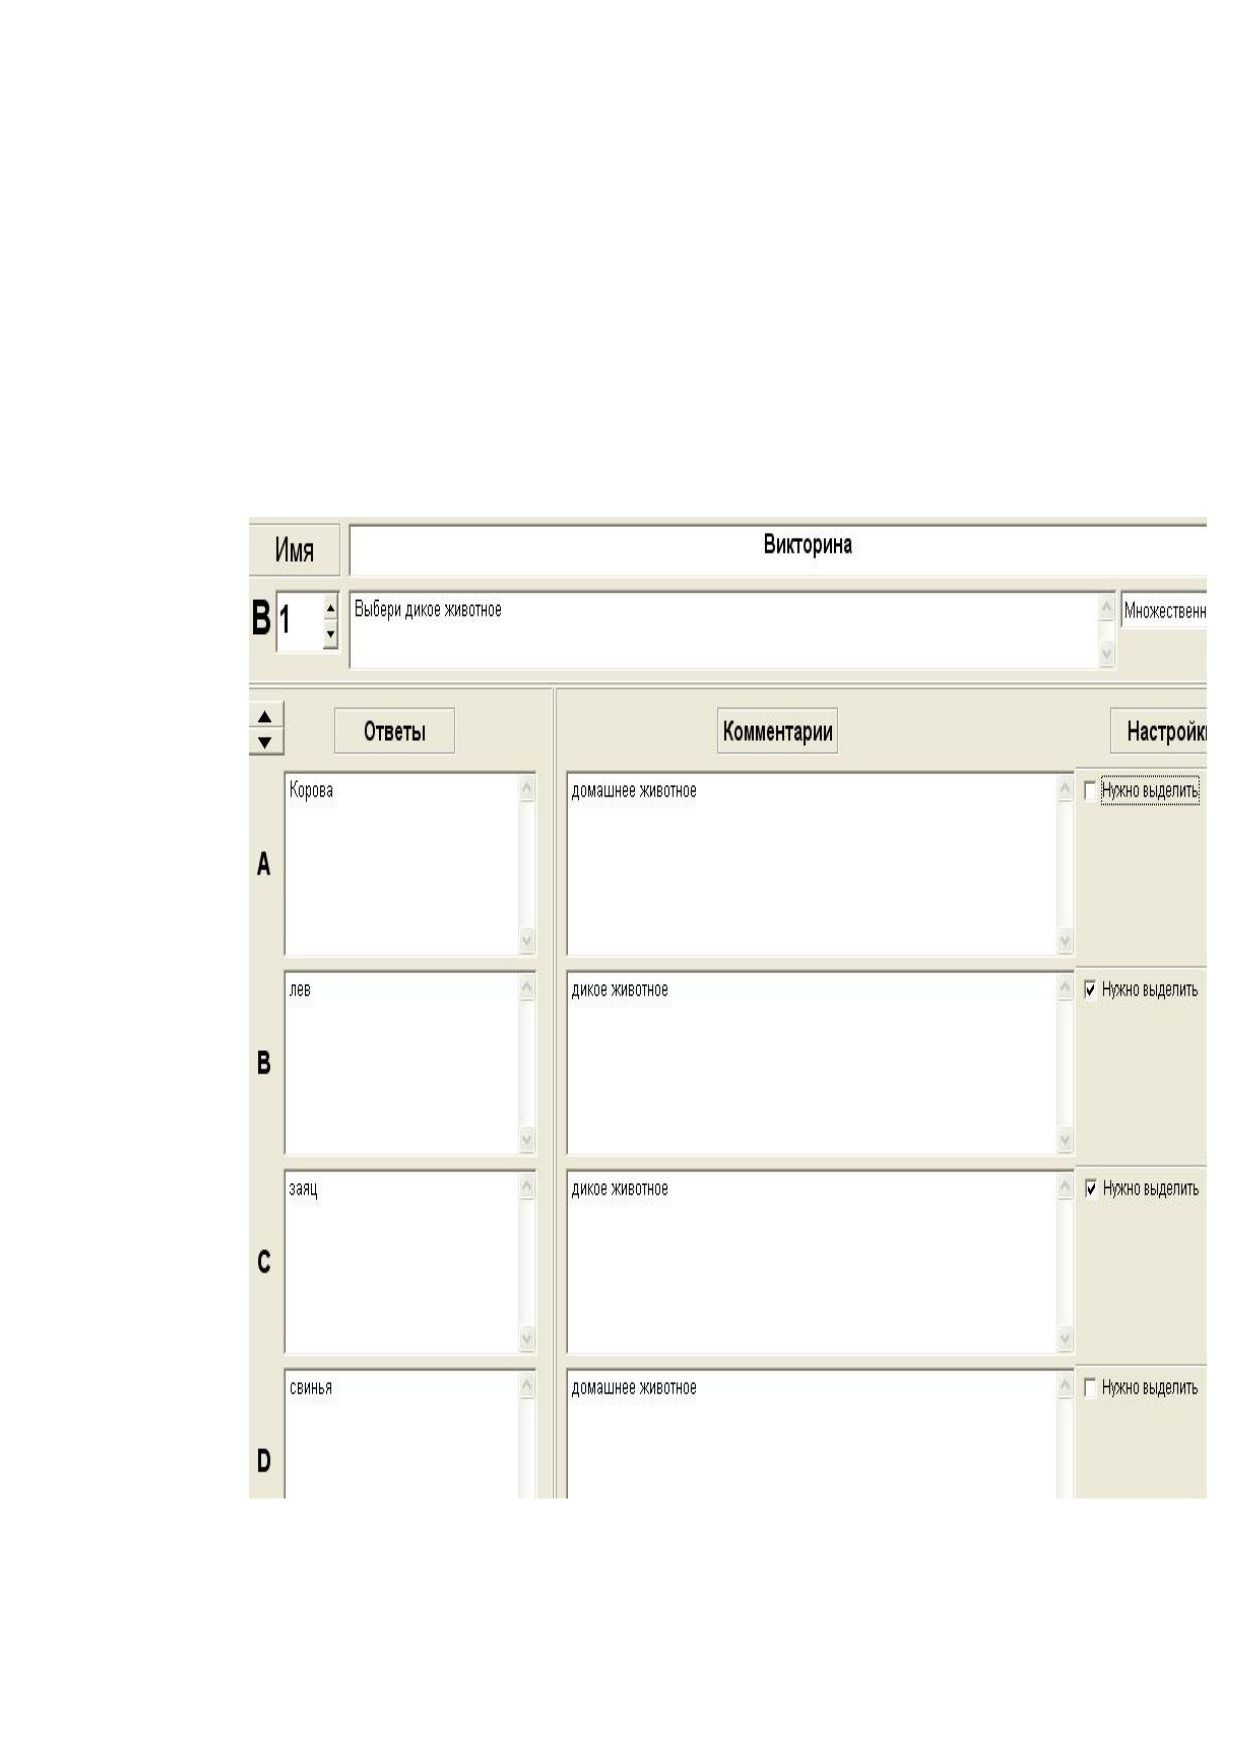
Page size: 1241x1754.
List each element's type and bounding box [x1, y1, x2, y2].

picture [249, 517, 1223, 1527]
